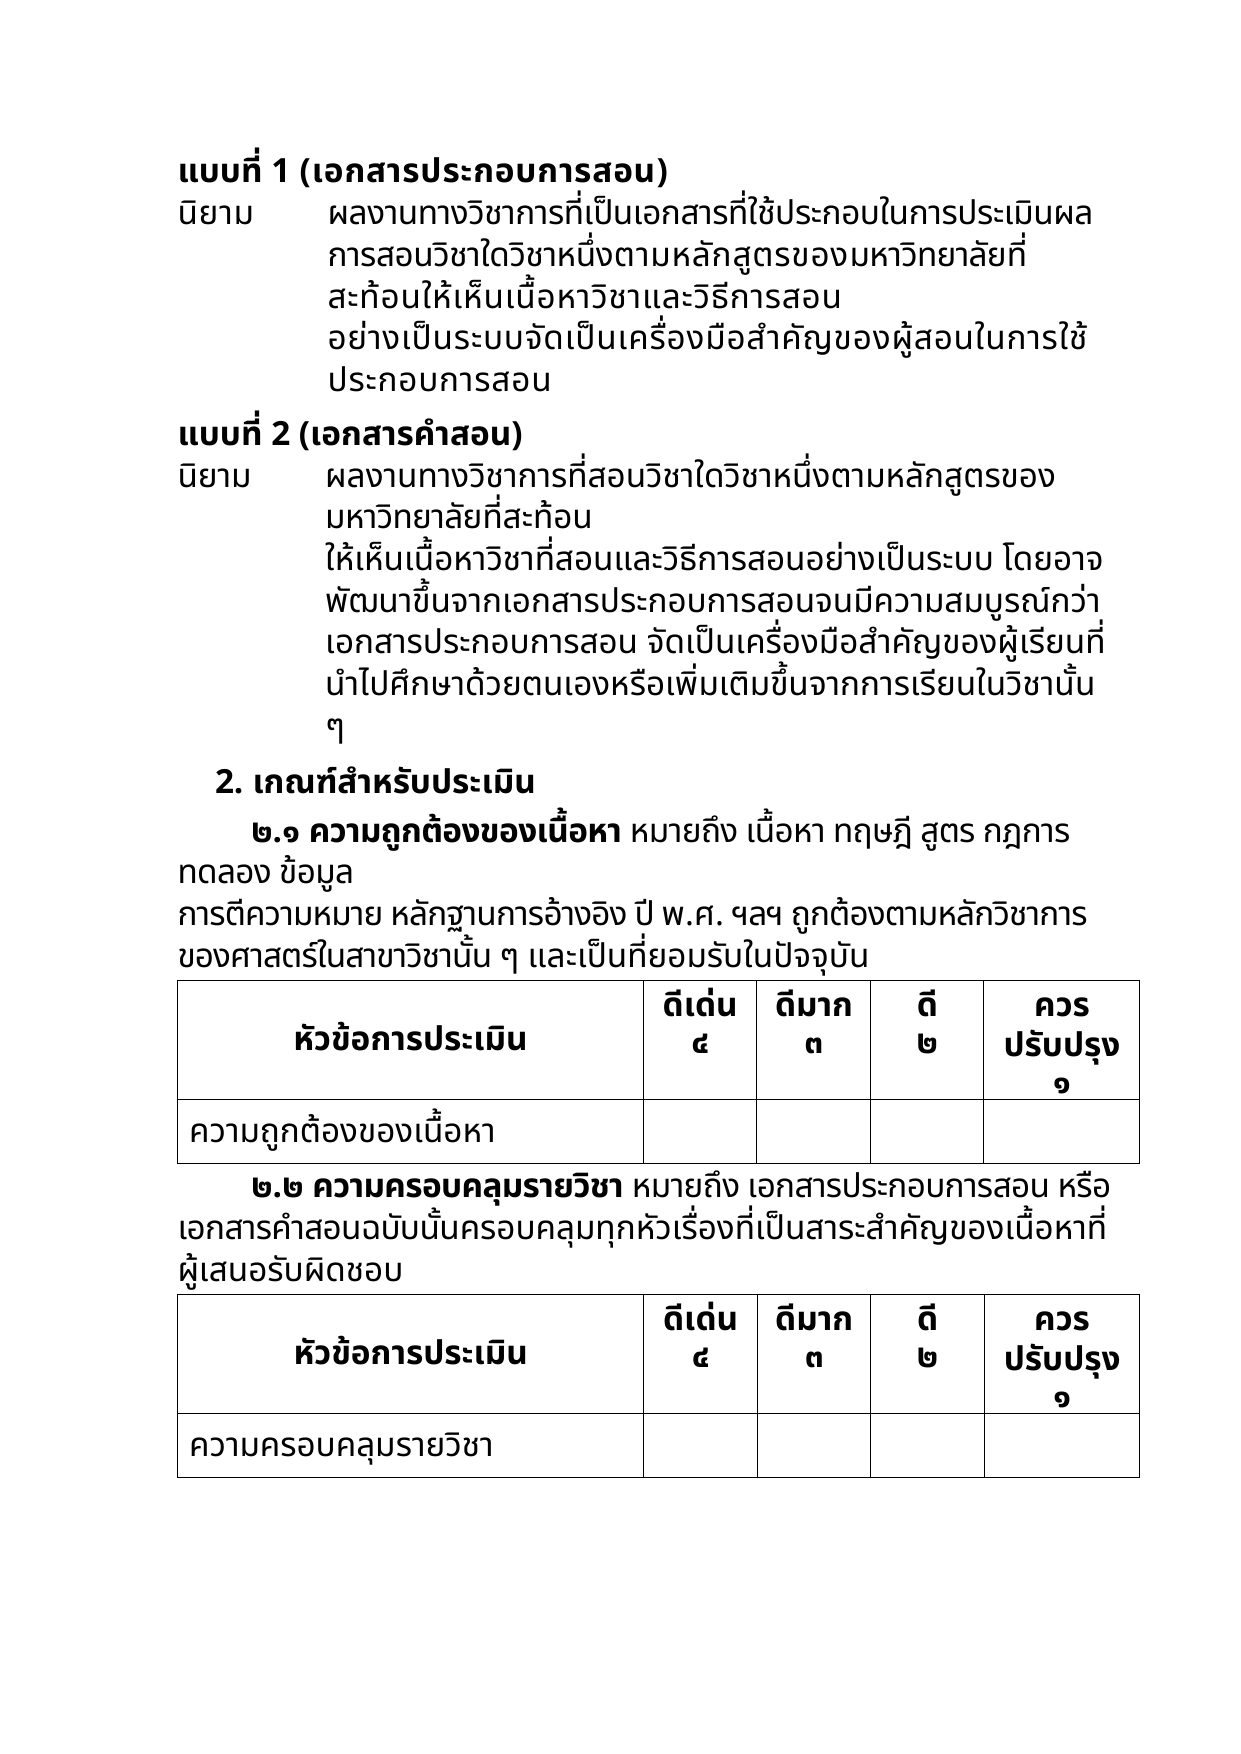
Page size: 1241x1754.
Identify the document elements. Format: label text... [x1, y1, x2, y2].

table_cell [985, 1414, 1139, 1477]
table_header หัวข้อการประเมิน [178, 1295, 643, 1413]
title เกณฑ์สำหรับประเมิน [215, 758, 1117, 809]
table_header หัวข้อการประเมิน [178, 981, 643, 1099]
table_header ควรปรับปรุง ๑ [984, 981, 1139, 1099]
table_header ดีมาก ๓ [758, 1295, 870, 1413]
table_cell ความถูกต้องของเนื้อหา [178, 1100, 643, 1163]
table_header ควรปรับปรุง ๑ [985, 1295, 1139, 1413]
text แบบที่ 1 (เอกสารประกอบการสอน) [177, 148, 1117, 191]
table_cell [757, 1100, 870, 1163]
table_cell [984, 1100, 1139, 1163]
table_header ดีมาก ๓ [757, 981, 870, 1099]
text ๒.๑ ความถูกต้องของเนื้อหา หมายถึง เนื้อหา ทฤษฎี สูตร กฎการทดลอง ข้อมูล การตีความหมาย หลักฐานการอ้างอิง ปี พ.ศ. ฯลฯ ถูกต้องตามหลักวิชาการของศาสตร์ในสาขาวิชานั้น ๆ และเป็นที่ยอมรับในปัจจุบัน [177, 809, 1117, 975]
table_header ดีเด่น ๔ [644, 981, 756, 1099]
table_cell ความครอบคลุมรายวิชา [178, 1414, 643, 1477]
table_header ดี ๒ [871, 981, 983, 1099]
table_cell [644, 1100, 756, 1163]
table_cell [758, 1414, 870, 1477]
text แบบที่ 2 (เอกสารคำสอน) [177, 412, 1117, 454]
text ๒.๒ ความครอบคลุมรายวิชา หมายถึง เอกสารประกอบการสอน หรือเอกสารคำสอนฉบับนั้นครอบคลุมทุกหัวเรื่องที่เป็นสาระสำคัญของเนื้อหาที่ผู้เสนอรับผิดชอบ [177, 1164, 1117, 1289]
table_cell [871, 1100, 983, 1163]
table_header ดี ๒ [871, 1295, 984, 1413]
table_cell [644, 1414, 757, 1477]
table_cell [871, 1414, 984, 1477]
text นิยาม ผลงานทางวิชาการที่เป็นเอกสารที่ใช้ประกอบในการประเมินผลการสอนวิชาใดวิชาหนึ่งตามหลักสูตรของมหาวิทยาลัยที่สะท้อนให้เห็นเนื้อหาวิชาและวิธีการสอน อย่างเป็นระบบจัดเป็นเครื่องมือสำคัญของผู้สอนในการใช้ประกอบการสอน [177, 191, 1117, 400]
table_header ดีเด่น ๔ [644, 1295, 757, 1413]
text นิยาม ผลงานทางวิชาการที่สอนวิชาใดวิชาหนึ่งตามหลักสูตรของมหาวิทยาลัยที่สะท้อน ให้เห็นเนื้อหาวิชาที่สอนและวิธีการสอนอย่างเป็นระบบ โดยอาจพัฒนาขึ้นจากเอกสารประกอบการสอนจนมีความสมบูรณ์กว่าเอกสารประกอบการสอน จัดเป็นเครื่องมือสำคัญของผู้เรียนที่นำไปศึกษาด้วยตนเองหรือเพิ่มเติมขึ้นจากการเรียนในวิชานั้น ๆ [177, 454, 1117, 746]
